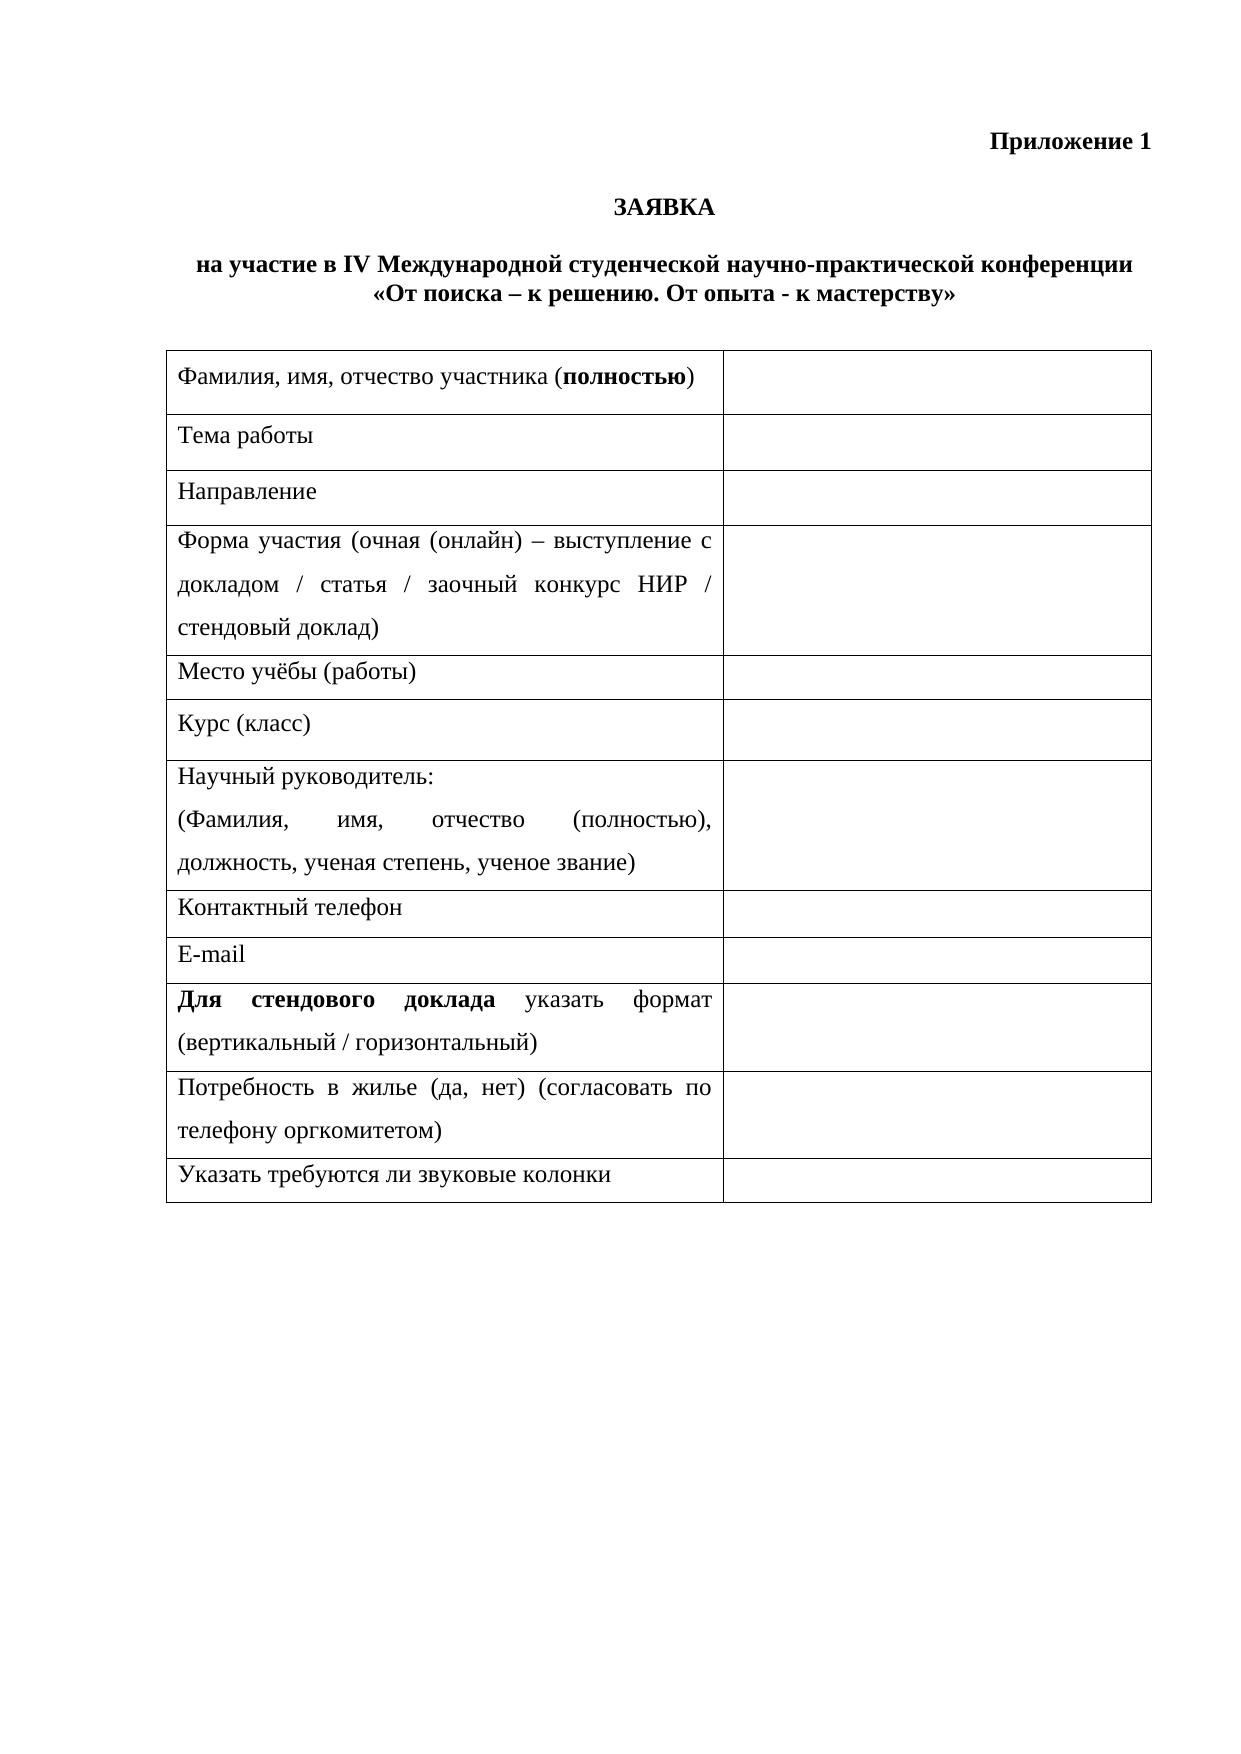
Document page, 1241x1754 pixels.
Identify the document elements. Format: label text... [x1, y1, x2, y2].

table_cell Научный руководитель: (Фамилия, имя, отчество (полностью), должность, ученая степень, ученое звание) [167, 761, 723, 890]
text Приложение 1 [177, 126, 1152, 155]
table_header [724, 351, 1151, 414]
table_cell Потребность в жилье (да, нет) (согласовать по телефону оргкомитетом) [167, 1072, 723, 1158]
table_cell [724, 891, 1151, 937]
table_cell [724, 938, 1151, 983]
table_cell [724, 656, 1151, 699]
table_cell E-mail [167, 938, 723, 983]
table_cell Указать требуются ли звуковые колонки [167, 1159, 723, 1202]
table_cell Контактный телефон [167, 891, 723, 937]
table_cell [724, 1072, 1151, 1158]
table_cell [724, 761, 1151, 890]
table_cell [724, 471, 1151, 524]
text на участие в IV Международной студенческой научно-практической конференции [177, 249, 1152, 278]
table_cell Форма участия (очная (онлайн) – выступление с докладом / статья / заочный конкурс НИР / стендовый доклад) [167, 526, 723, 655]
table_cell [724, 700, 1151, 760]
table_cell [724, 1159, 1151, 1202]
table_cell Для стендового доклада указать формат (вертикальный / горизонтальный) [167, 984, 723, 1071]
table_cell [724, 415, 1151, 469]
text ЗАЯВКА [177, 192, 1152, 221]
table_cell Курс (класс) [167, 700, 723, 760]
table_cell Место учёбы (работы) [167, 656, 723, 699]
table_cell Направление [167, 471, 723, 524]
table_cell [724, 526, 1151, 655]
table_cell [724, 984, 1151, 1071]
text «От поиска – к решению. От опыта - к мастерству» [177, 278, 1152, 307]
table_header Фамилия, имя, отчество участника (полностью) [167, 351, 723, 414]
table_cell Тема работы [167, 415, 723, 469]
